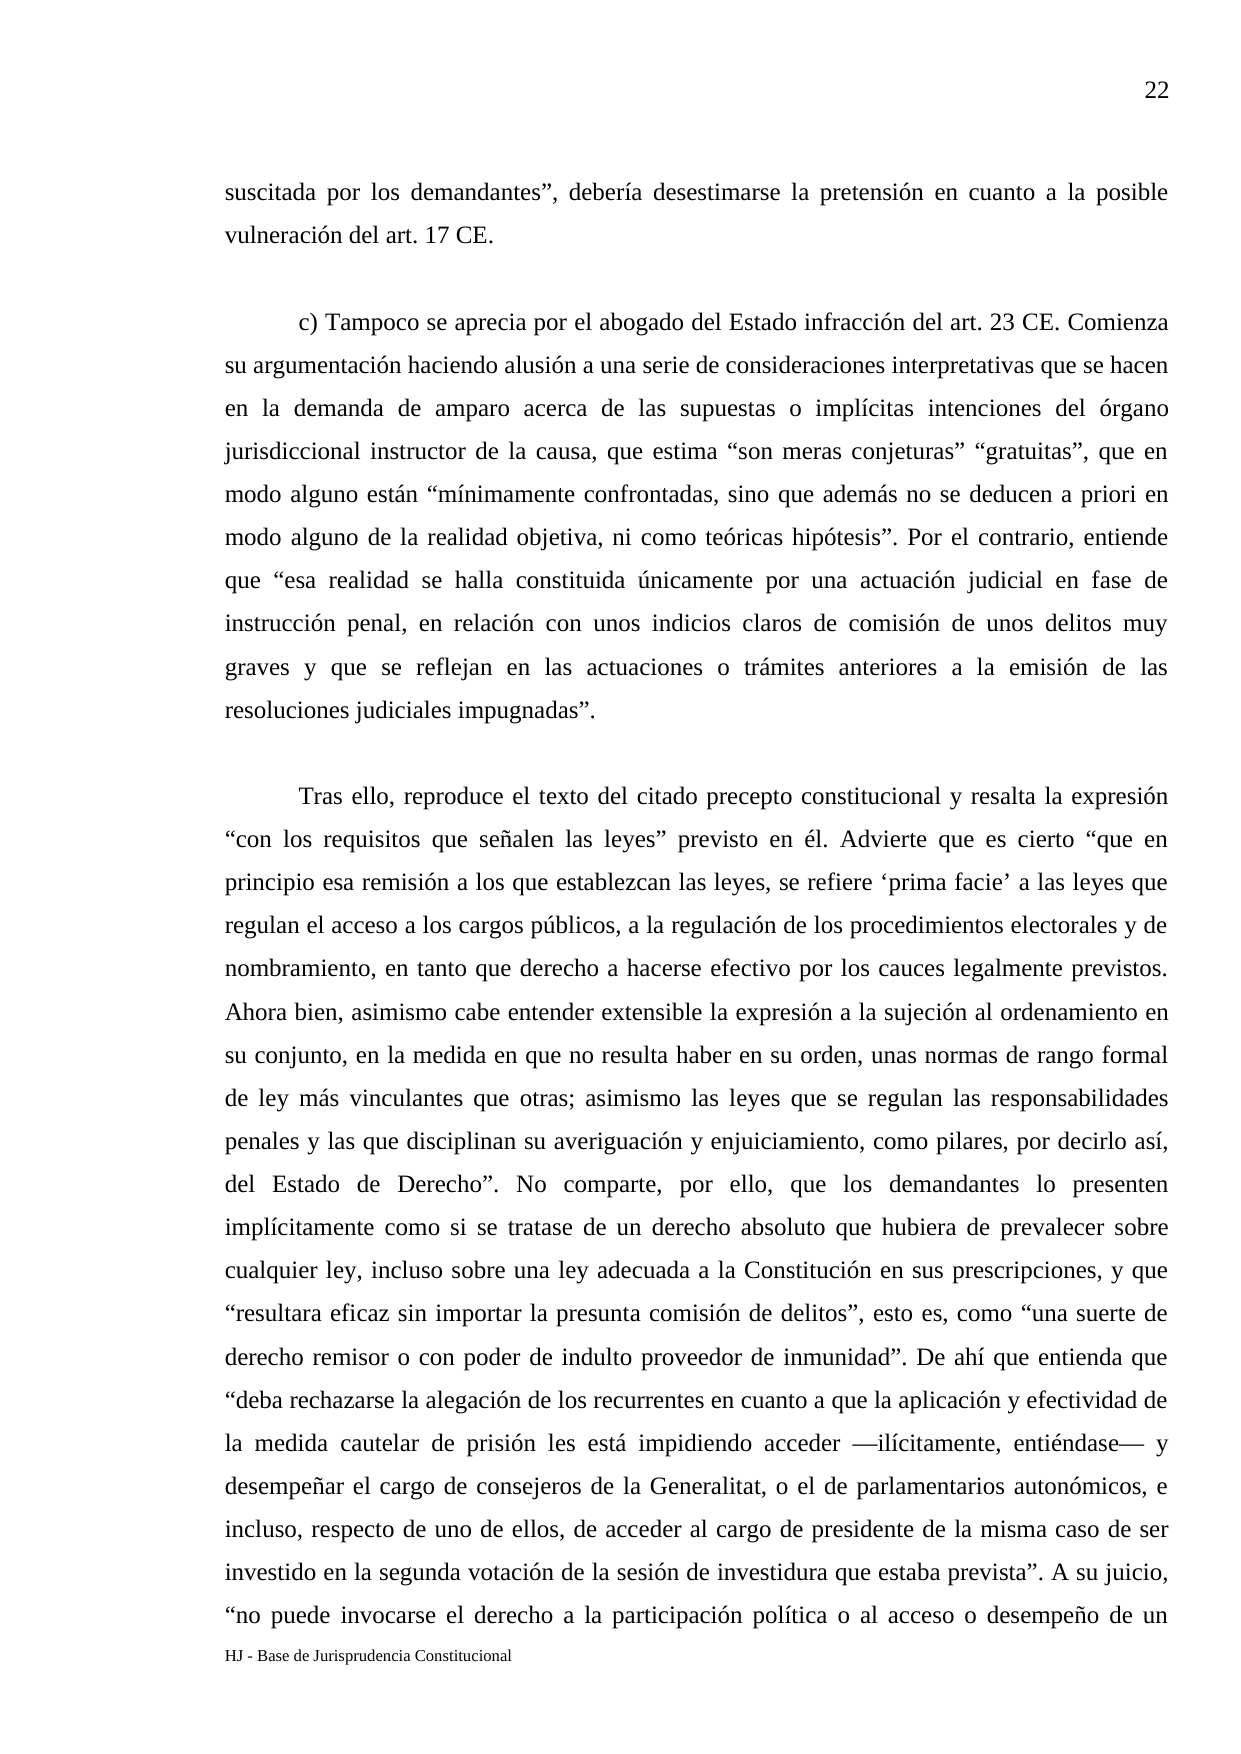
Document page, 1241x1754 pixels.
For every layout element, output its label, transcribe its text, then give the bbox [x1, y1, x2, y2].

text c) Tampoco se aprecia por el abogado del Estado infracción del art. 23 CE. Comienza su argumentación haciendo alusión a una serie de consideraciones interpretativas que se hacen en la demanda de amparo acerca de las supuestas o implícitas intenciones del órgano jurisdiccional instructor de la causa, que estima “son meras conjeturas” “gratuitas”, que en modo alguno están “mínimamente confrontadas, sino que además no se deducen a priori en modo alguno de la realidad objetiva, ni como teóricas hipótesis”. Por el contrario, entiende que “esa realidad se halla constituida únicamente por una actuación judicial en fase de instrucción penal, en relación con unos indicios claros de comisión de unos delitos muy graves y que se reflejan en las actuaciones o trámites anteriores a la emisión de las resoluciones judiciales impugnadas”. [224, 307, 1169, 723]
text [224, 781, 1169, 1629]
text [224, 177, 1169, 249]
